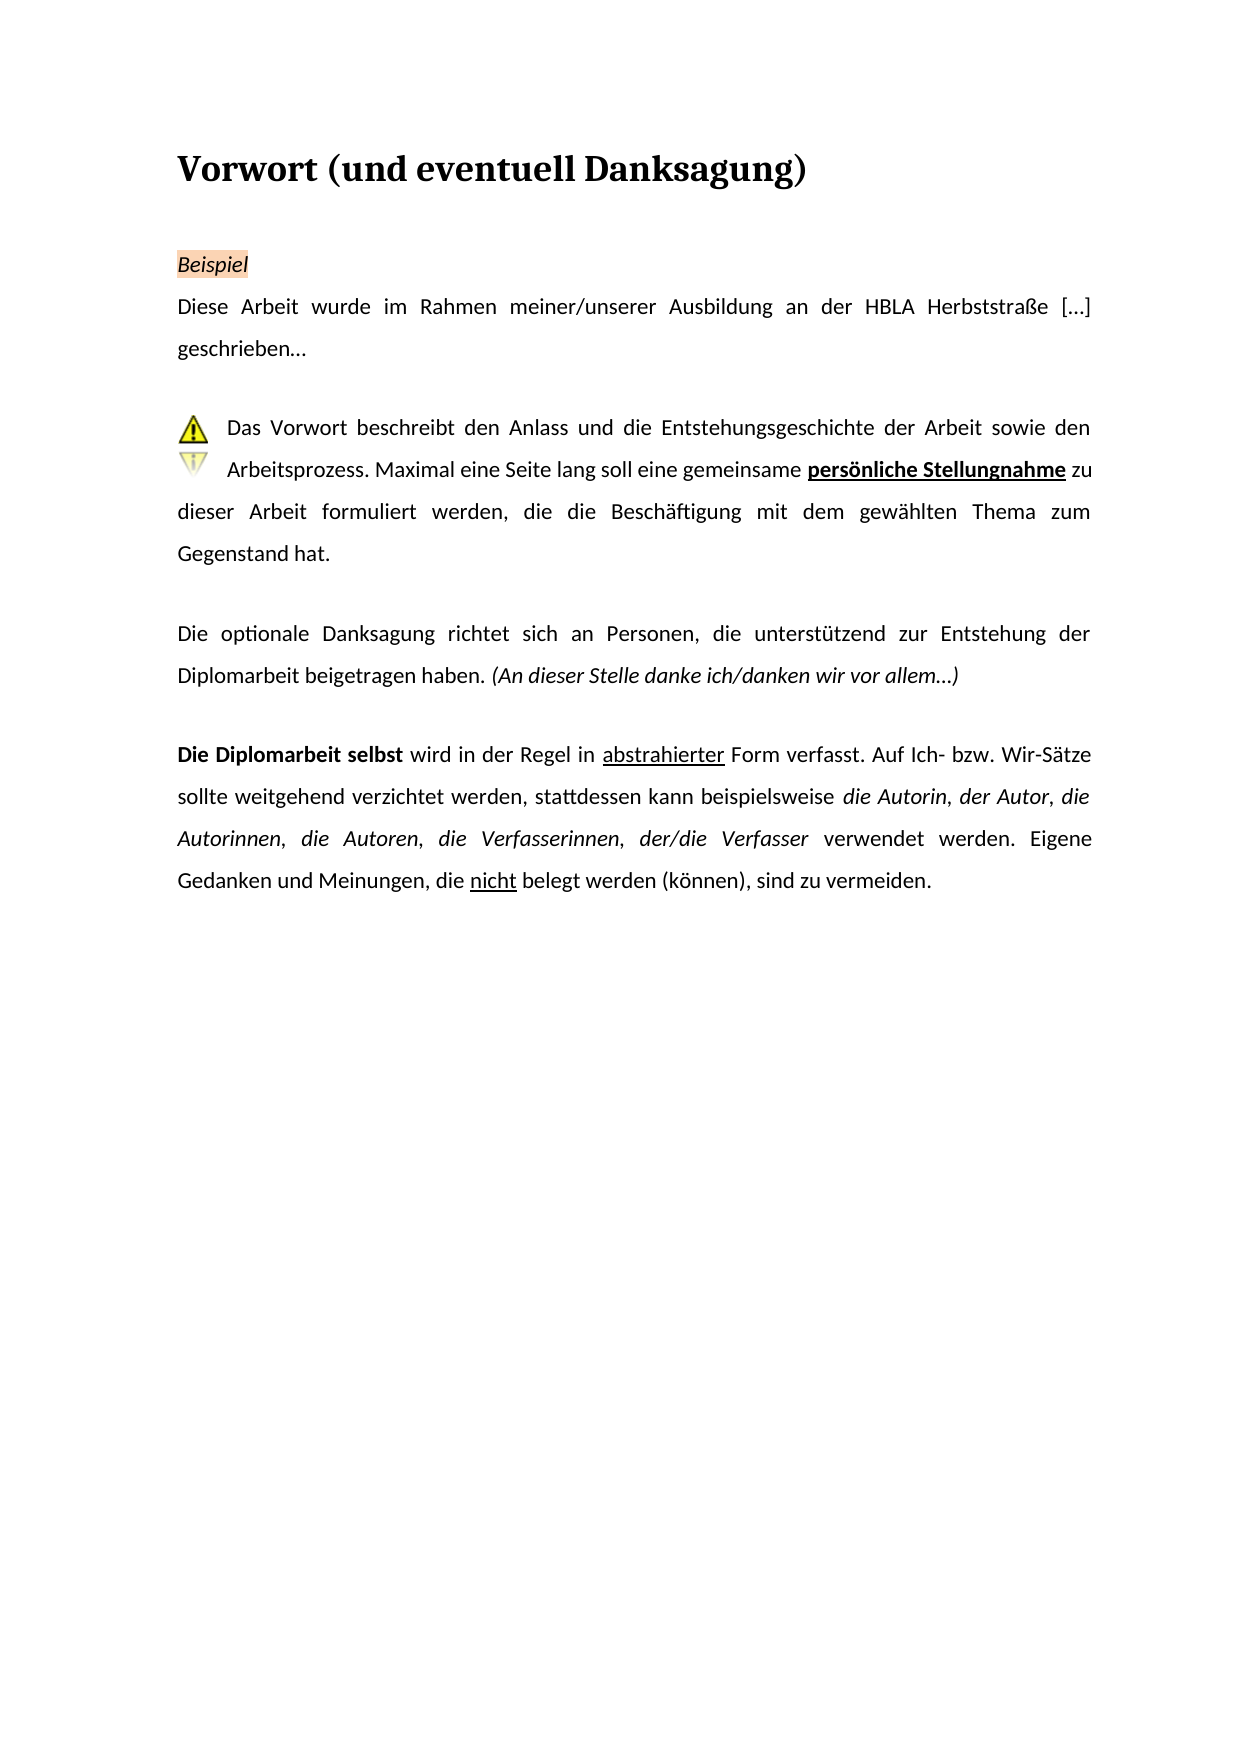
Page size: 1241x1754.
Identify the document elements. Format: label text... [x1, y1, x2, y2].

text Vorwort (und eventuell Danksagung) [177, 148, 1092, 191]
text Die optionale Danksagung richtet sich an Personen, die unterstützend zur Entstehung der Diplomarbeit beigetragen haben. (An dieser Stelle danke ich/danken wir vor allem…) [177, 619, 1092, 689]
text Das Vorwort beschreibt den Anlass und die Entstehungsgeschichte der Arbeit sowie den Arbeitsprozess. Maximal eine Seite lang soll eine gemeinsame persönliche Stellungnahme zu dieser Arbeit formuliert werden, die die Beschäftigung mit dem gewählten Thema zum Gegenstand hat. [177, 413, 1092, 567]
text Beispiel Diese Arbeit wurde im Rahmen meiner/unserer Ausbildung an der HBLA Herbststraße […] geschrieben… [177, 250, 1092, 362]
picture [176, 415, 208, 481]
text Die Diplomarbeit selbst wird in der Regel in abstrahierter Form verfasst. Auf Ich- bzw. Wir-Sätze sollte weitgehend verzichtet werden, stattdessen kann beispielsweise die Autorin, der Autor, die Autorinnen, die Autoren, die Verfasserinnen, der/die Verfasser verwendet werden. Eigene Gedanken und Meinungen, die nicht belegt werden (können), sind zu vermeiden. [177, 740, 1092, 894]
